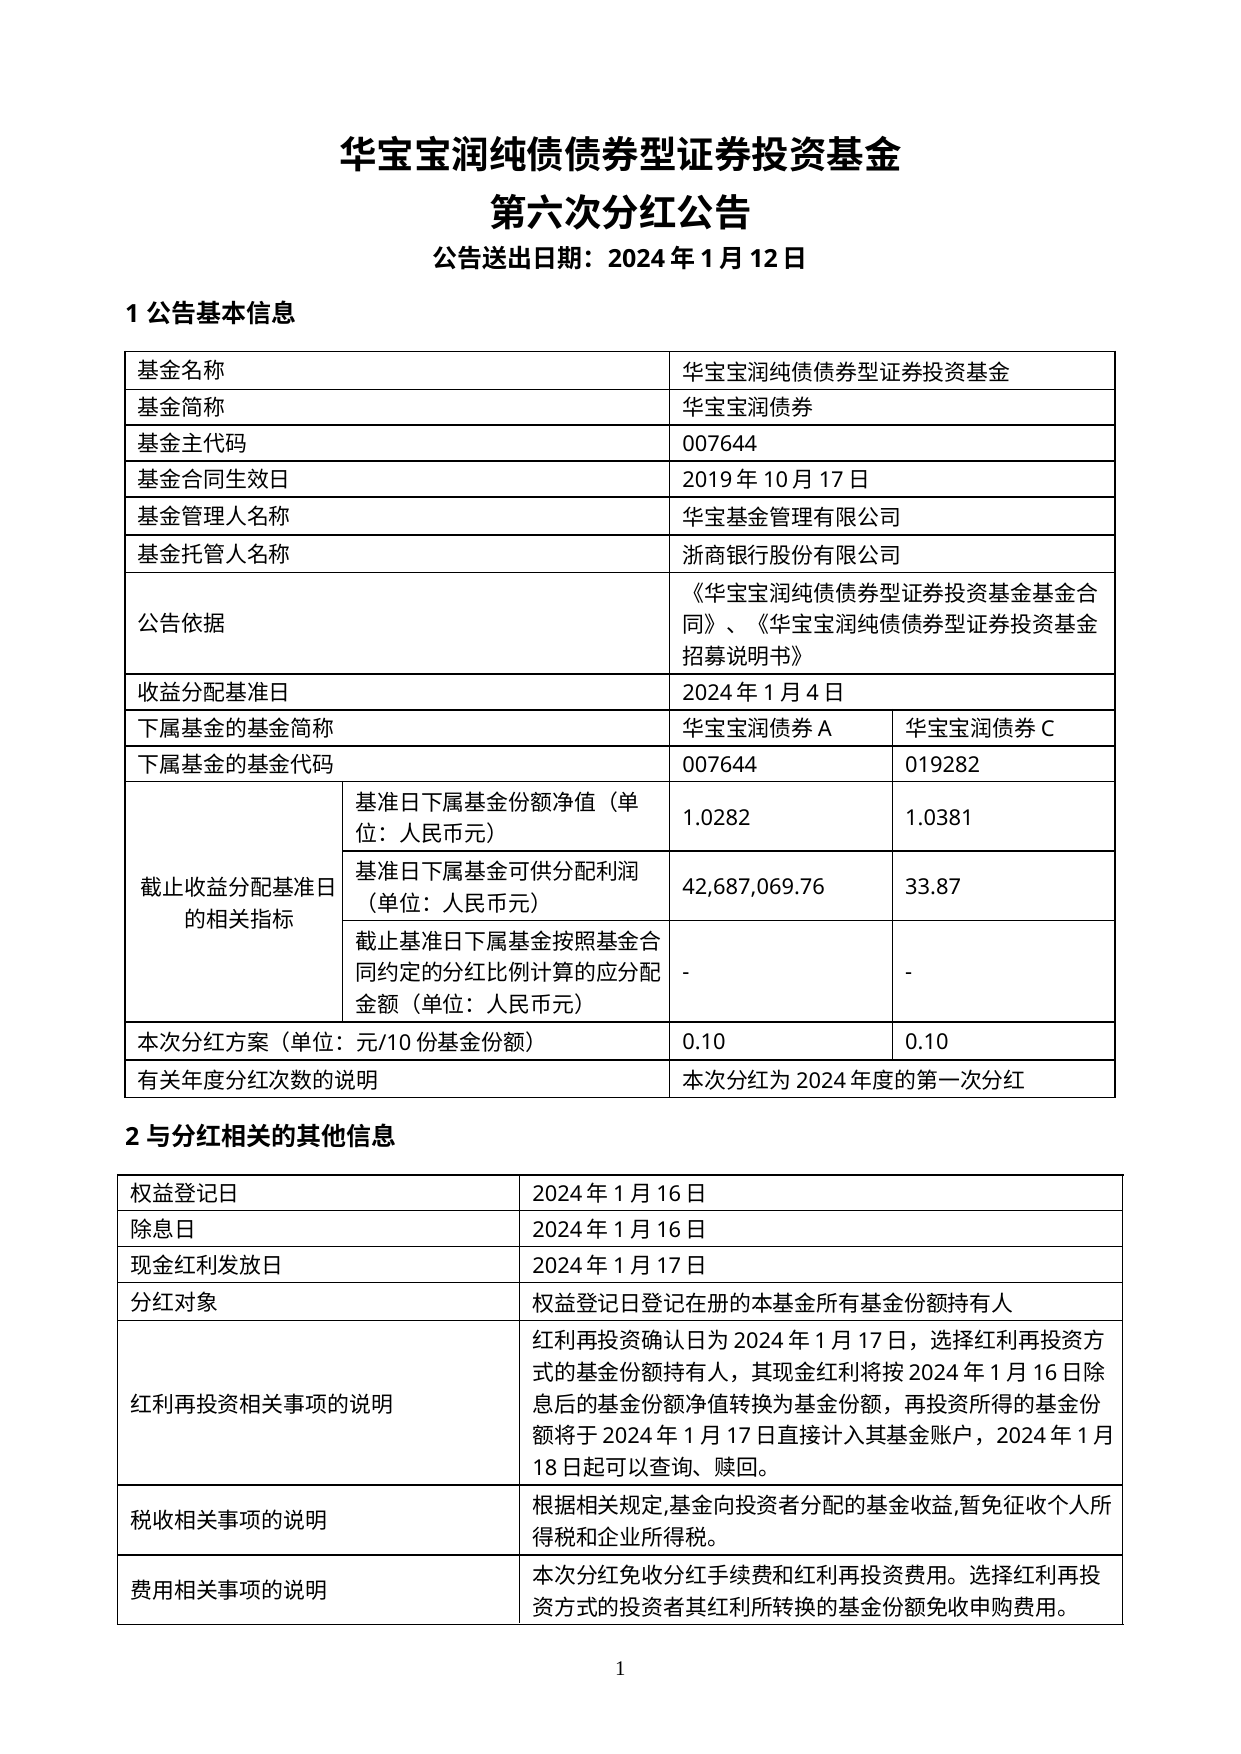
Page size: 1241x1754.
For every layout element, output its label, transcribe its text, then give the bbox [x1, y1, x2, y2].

table_cell 2024年1月4日 [670, 675, 1114, 709]
text 第六次分红公告 [125, 179, 1115, 238]
table_cell 红利再投资相关事项的说明 [118, 1321, 519, 1484]
table_cell 《华宝宝润纯债债券型证券投资基金基金合同》、《华宝宝润纯债债券型证券投资基金招募说明书》 [670, 573, 1114, 673]
table_header 2024年1月16日 [520, 1176, 1122, 1210]
table_cell - [670, 921, 892, 1021]
table_cell 基金主代码 [126, 426, 669, 460]
table_header 华宝宝润纯债债券型证券投资基金 [670, 352, 1114, 388]
table_cell 收益分配基准日 [126, 675, 669, 709]
table_cell 0.10 [670, 1023, 892, 1059]
text 公告送出日期：2024年1月12日 [125, 238, 1115, 275]
table_cell 007644 [670, 426, 1114, 460]
table_cell 2019年10月17日 [670, 462, 1114, 496]
table_cell 基金简称 [126, 390, 669, 424]
text 华宝宝润纯债债券型证券投资基金 [125, 125, 1115, 179]
table_cell 根据相关规定,基金向投资者分配的基金收益,暂免征收个人所得税和企业所得税。 [520, 1486, 1122, 1554]
table_cell 费用相关事项的说明 [118, 1556, 519, 1623]
table_cell 下属基金的基金简称 [126, 711, 669, 745]
table_cell 现金红利发放日 [118, 1247, 519, 1282]
table_cell 华宝基金管理有限公司 [670, 498, 1114, 534]
table_cell 本次分红方案（单位：元/10份基金份额） [126, 1023, 669, 1059]
table_cell 基准日下属基金可供分配利润（单位：人民币元） [343, 852, 669, 920]
table_cell 截止基准日下属基金按照基金合同约定的分红比例计算的应分配金额（单位：人民币元） [343, 921, 669, 1021]
table_cell 除息日 [118, 1211, 519, 1246]
table_cell - [893, 921, 1114, 1021]
table_cell 下属基金的基金代码 [126, 747, 669, 781]
table_header 权益登记日 [118, 1176, 519, 1210]
table_cell 42,687,069.76 [670, 852, 892, 920]
table_cell 税收相关事项的说明 [118, 1486, 519, 1554]
table_cell 权益登记日登记在册的本基金所有基金份额持有人 [520, 1283, 1122, 1319]
table_cell 2024年1月16日 [520, 1211, 1122, 1246]
table_cell 有关年度分红次数的说明 [126, 1061, 669, 1097]
table_cell 本次分红免收分红手续费和红利再投资费用。选择红利再投资方式的投资者其红利所转换的基金份额免收申购费用。 [520, 1556, 1122, 1623]
table_cell 1.0381 [893, 782, 1114, 850]
table_cell 基金托管人名称 [126, 536, 669, 572]
table_cell 2024年1月17日 [520, 1247, 1122, 1282]
table_cell 基金管理人名称 [126, 498, 669, 534]
table_cell 截止收益分配基准日的相关指标 [126, 782, 342, 1021]
table_cell 007644 [670, 747, 892, 781]
table_cell 33.87 [893, 852, 1114, 920]
table_cell 华宝宝润债券C [893, 711, 1114, 745]
table_cell 分红对象 [118, 1283, 519, 1319]
table_cell 公告依据 [126, 573, 669, 673]
table_cell 0.10 [893, 1023, 1114, 1059]
table_cell 019282 [893, 747, 1114, 781]
table_cell 本次分红为2024年度的第一次分红 [670, 1061, 1114, 1097]
table_header 基金名称 [126, 352, 669, 388]
subtitle 1 公告基本信息 [125, 296, 1115, 330]
table_cell 红利再投资确认日为2024年1月17日，选择红利再投资方式的基金份额持有人，其现金红利将按2024年1月16日除息后的基金份额净值转换为基金份额，再投资所得的基金份额将于2024年1月17日直接计入其基金账户，2024年1月18日起可以查询、赎回。 [520, 1321, 1122, 1484]
table_cell 基金合同生效日 [126, 462, 669, 496]
subtitle 2 与分红相关的其他信息 [125, 1119, 1115, 1153]
table_cell 华宝宝润债券 [670, 390, 1114, 424]
table_cell 1.0282 [670, 782, 892, 850]
table_cell 基准日下属基金份额净值（单位：人民币元） [343, 782, 669, 850]
table_cell 华宝宝润债券A [670, 711, 892, 745]
table_cell 浙商银行股份有限公司 [670, 536, 1114, 572]
